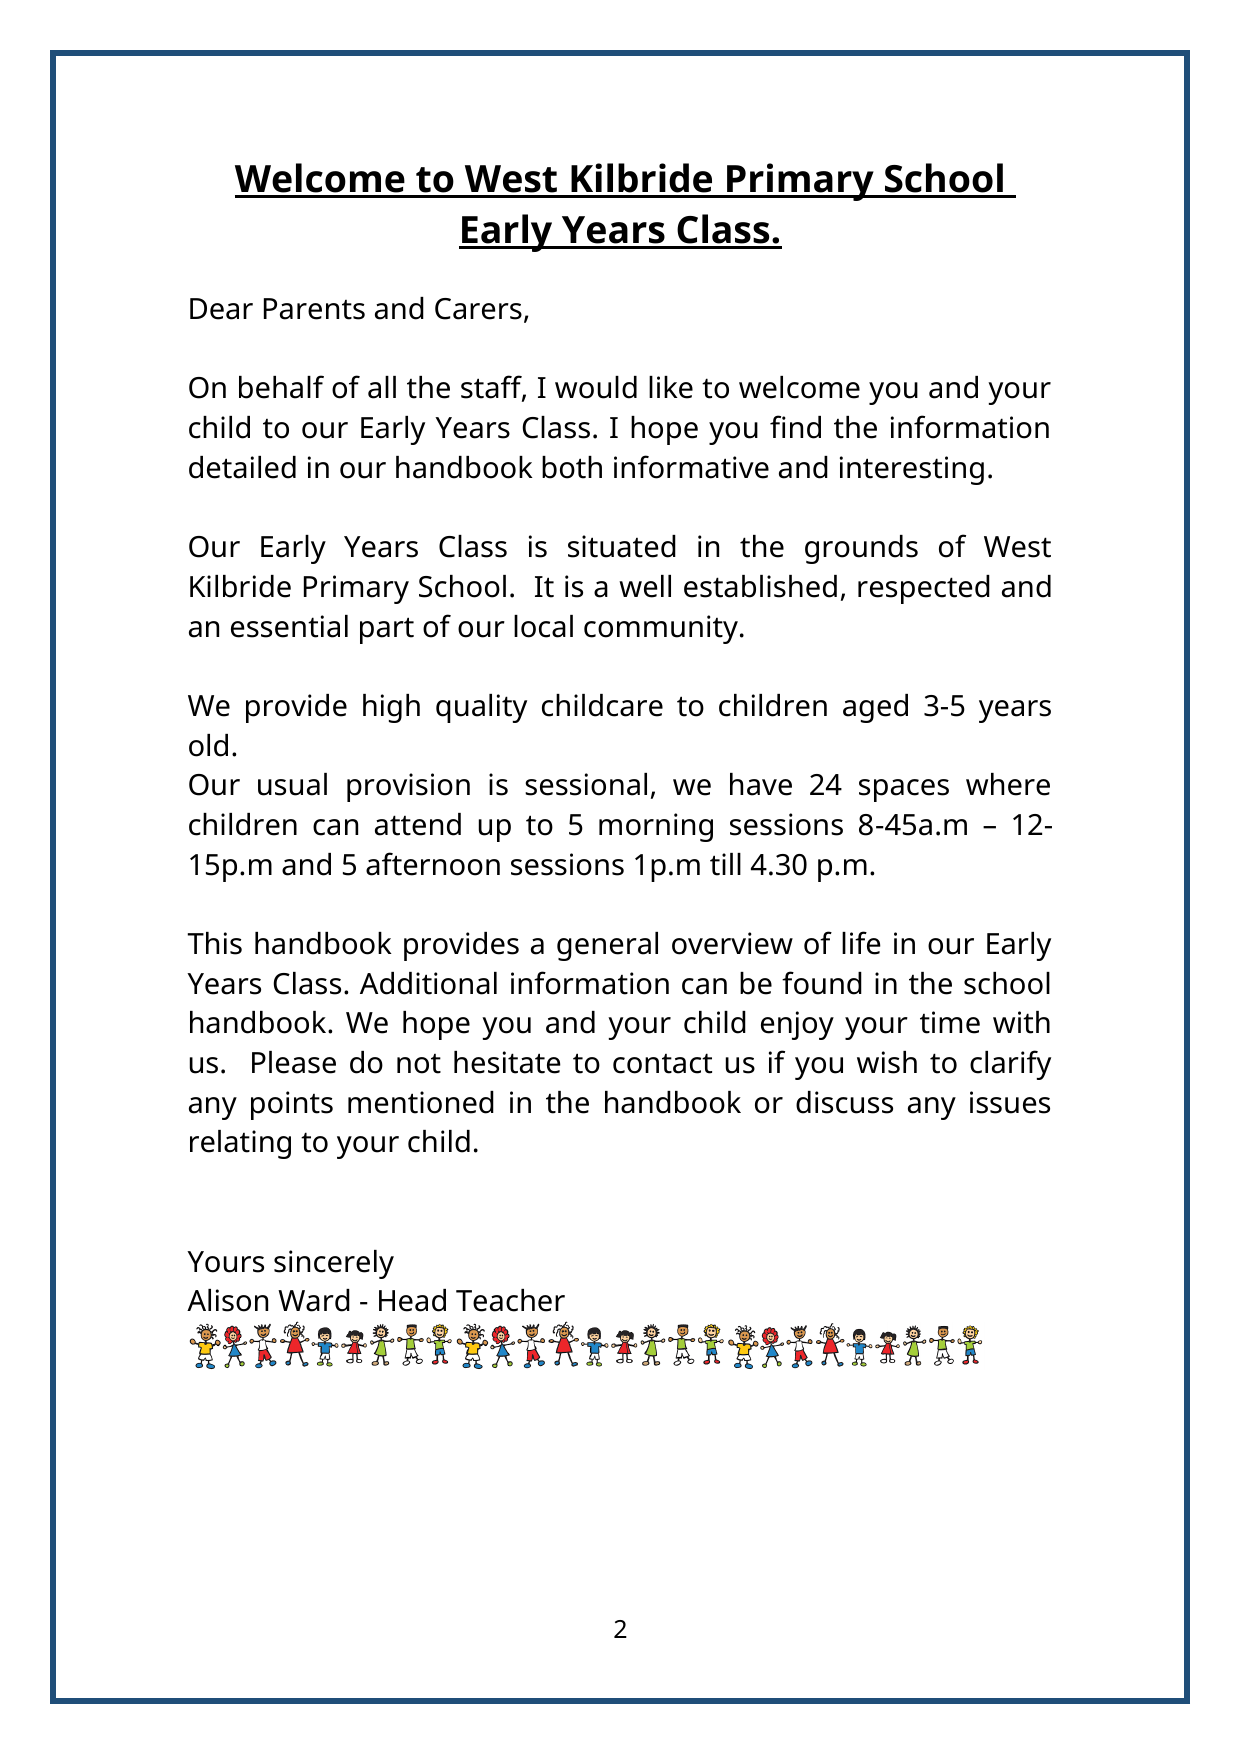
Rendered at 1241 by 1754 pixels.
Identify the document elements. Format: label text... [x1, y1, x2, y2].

text We provide high quality childcare to children aged 3-5 years old. [187, 685, 1053, 764]
text Welcome to West Kilbride Primary School [187, 152, 1053, 203]
text This handbook provides a general overview of life in our Early Years Class. Additional information can be found in the school handbook. We hope you and your child enjoy your time with us. Please do not hesitate to contact us if you wish to clarify any points mentioned in the handbook or discuss any issues relating to your child. [187, 923, 1053, 1161]
picture [187, 1320, 985, 1370]
text Our Early Years Class is situated in the grounds of West Kilbride Primary School. It is a well established, respected and an essential part of our local community. [187, 526, 1053, 646]
text Alison Ward - Head Teacher [187, 1281, 1053, 1320]
text Early Years Class. [187, 203, 1053, 254]
text Yours sincerely [187, 1241, 1053, 1281]
text Our usual provision is sessional, we have 24 spaces where children can attend up to 5 morning sessions 8-45a.m – 12-15p.m and 5 afternoon sessions 1p.m till 4.30 p.m. [187, 764, 1053, 884]
text On behalf of all the staff, I would like to welcome you and your child to our Early Years Class. I hope you find the information detailed in our handbook both informative and interesting. [187, 368, 1053, 487]
text Dear Parents and Carers, [187, 288, 1053, 328]
